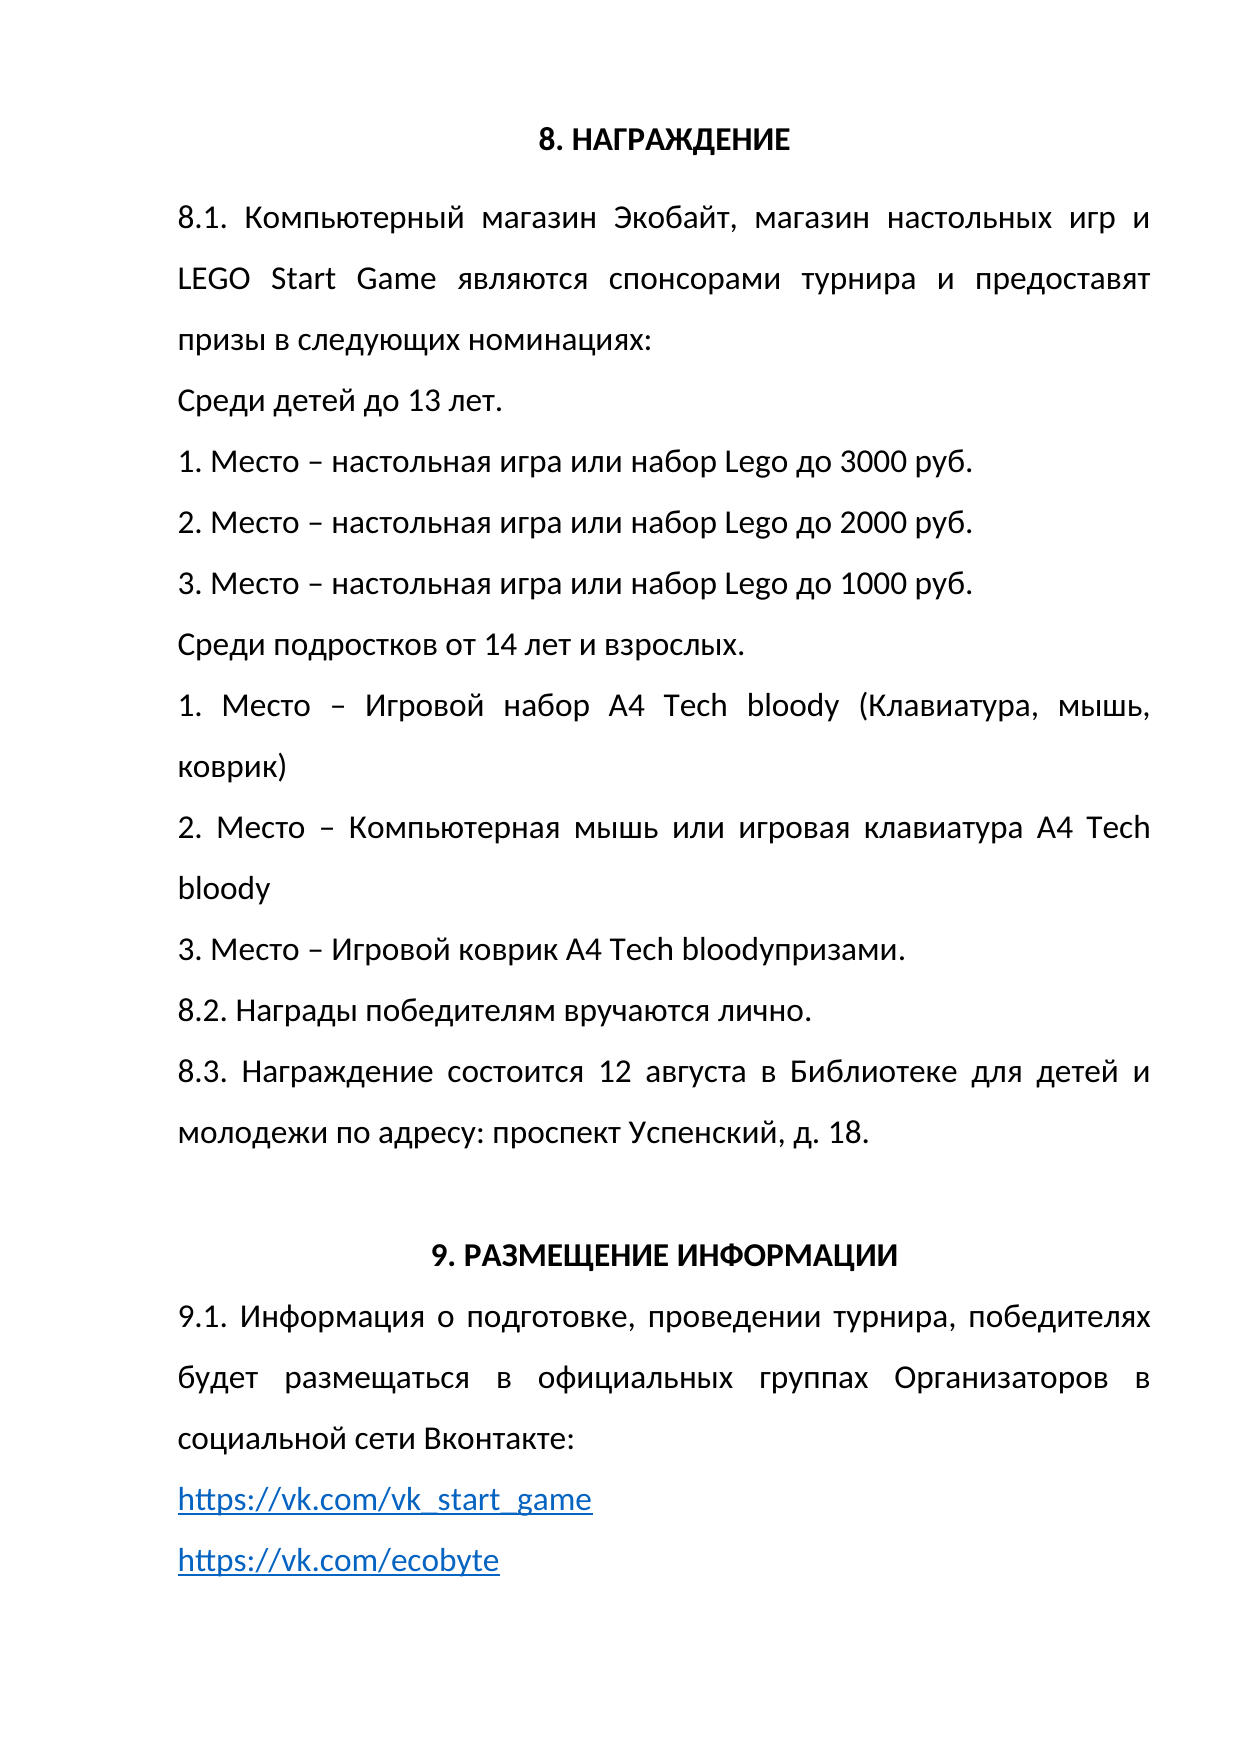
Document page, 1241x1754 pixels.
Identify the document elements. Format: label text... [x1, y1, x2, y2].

text 2. Место – Компьютерная мышь или игровая клавиатура A4 Tech bloody [177, 806, 1152, 908]
text 8.3. Награждение состоится 12 августа в Библиотеке для детей и молодежи по адресу: проспект Успенский, д. 18. [177, 1050, 1152, 1152]
text Среди подростков от 14 лет и взрослых. [177, 623, 1152, 664]
text Среди детей до 13 лет. [177, 379, 1152, 420]
text 9.1. Информация о подготовке, проведении турнира, победителях будет размещаться в официальных группах Организаторов в социальной сети Вконтакте: [177, 1294, 1152, 1457]
text 8.1. Компьютерный магазин Экобайт, магазин настольных игр и LEGO Start Game являются спонсорами турнира и предоставят призы в следующих номинациях: [177, 196, 1152, 359]
text 1. Место – настольная игра или набор Lego до 3000 руб. [177, 440, 1152, 481]
text 3. Место – настольная игра или набор Lego до 1000 руб. [177, 562, 1152, 603]
text 3. Место – Игровой коврик A4 Tech bloodyпризами. [177, 928, 1152, 969]
text 9. РАЗМЕЩЕНИЕ ИНФОРМАЦИИ [177, 1233, 1152, 1274]
text 8. НАГРАЖДЕНИЕ [177, 118, 1152, 159]
text 1. Место – Игровой набор A4 Tech bloody (Клавиатура, мышь, коврик) [177, 684, 1152, 786]
text https://vk.com/vk_start_game [177, 1478, 1152, 1518]
text 2. Место – настольная игра или набор Lego до 2000 руб. [177, 501, 1152, 542]
text https://vk.com/ecobyte [177, 1539, 1152, 1579]
text 8.2. Награды победителям вручаются лично. [177, 989, 1152, 1030]
